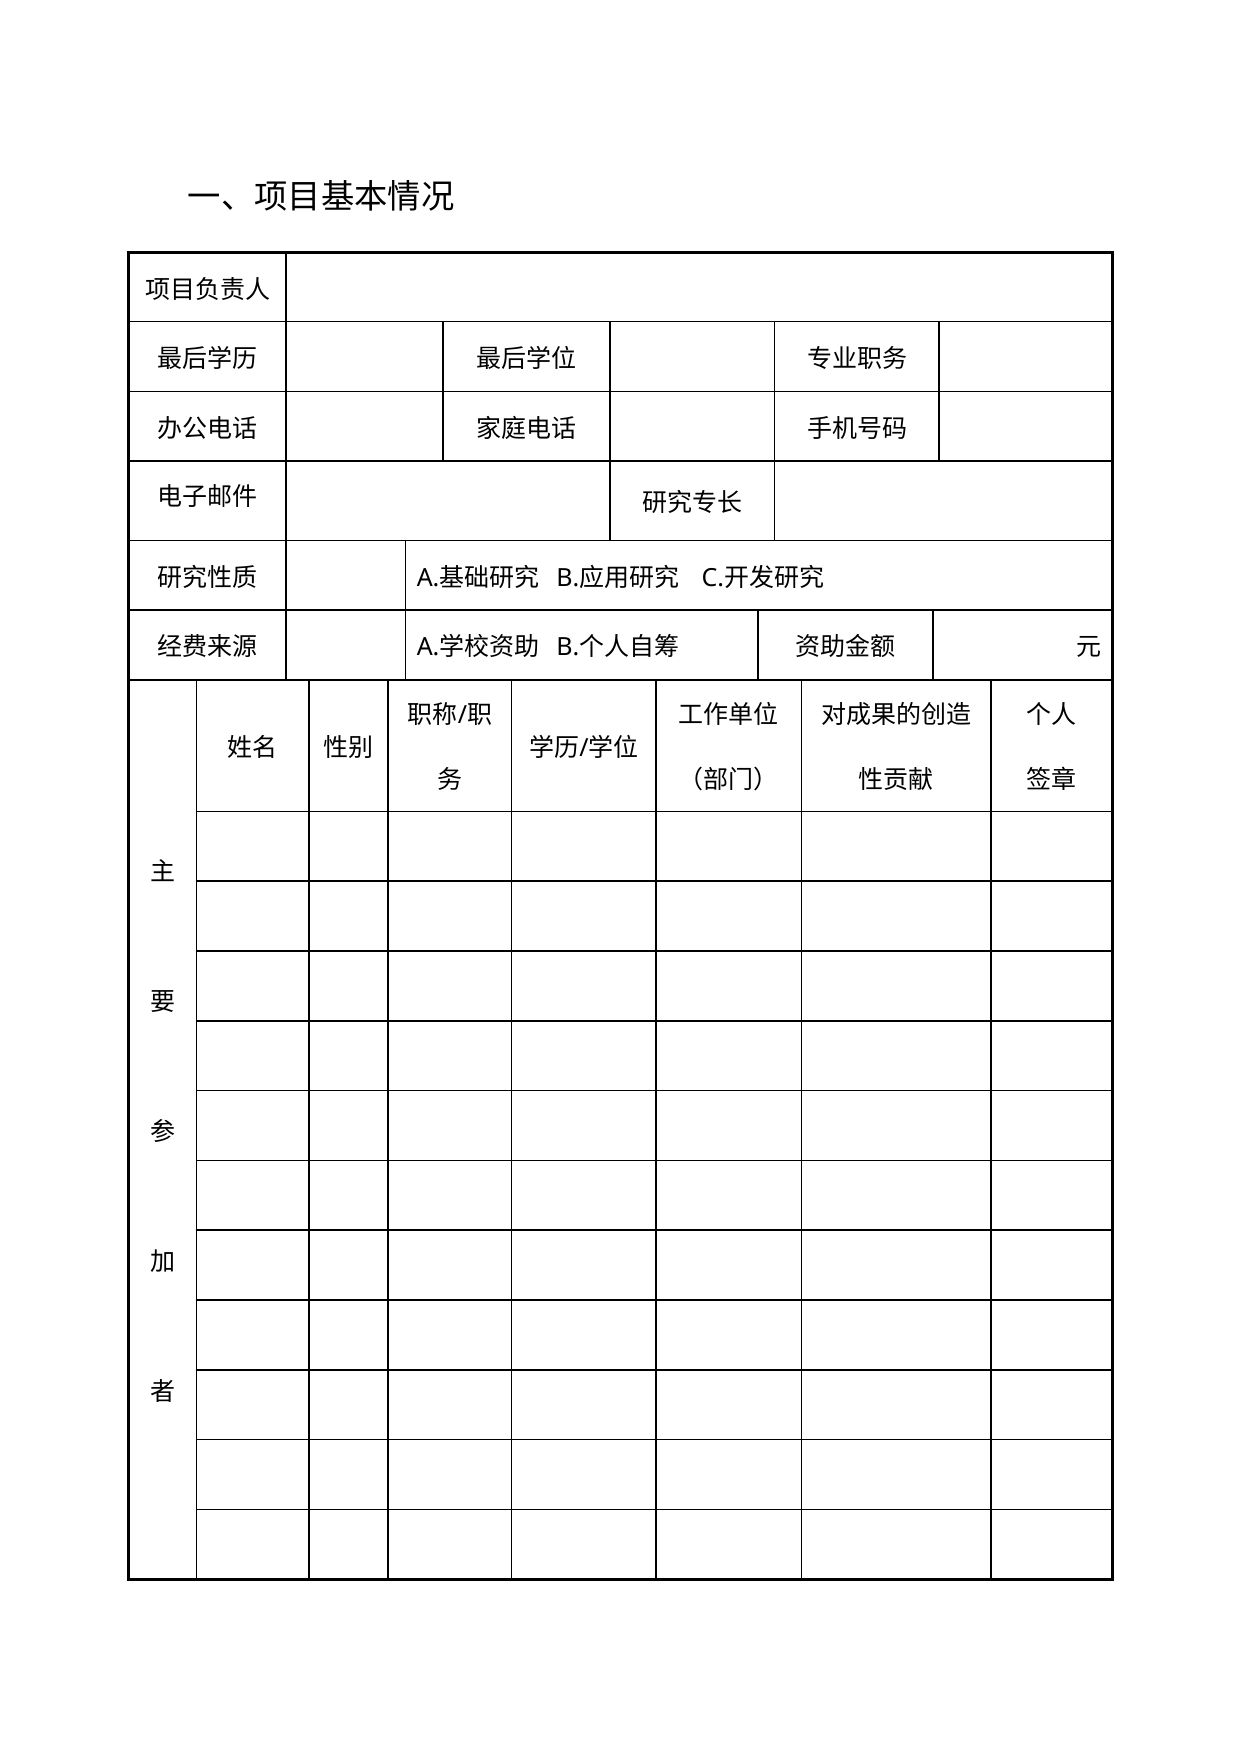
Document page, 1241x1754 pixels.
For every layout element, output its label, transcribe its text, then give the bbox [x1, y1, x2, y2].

table_cell 研究专长 [611, 462, 774, 539]
table_cell [512, 812, 655, 880]
table_cell [657, 1510, 801, 1578]
table_cell [802, 1091, 990, 1159]
table_cell [287, 462, 609, 539]
table_cell 最后学历 [130, 322, 285, 391]
table_cell [802, 882, 990, 950]
table_cell [197, 1022, 308, 1090]
table_cell [992, 812, 1111, 880]
table_cell [775, 462, 1111, 539]
table_cell [657, 1231, 801, 1299]
table_cell 学历/学位 [512, 681, 655, 811]
table_cell 性别 [310, 681, 387, 811]
table_cell [389, 1091, 511, 1159]
table_cell [657, 1161, 801, 1229]
table_cell [287, 392, 442, 460]
table_cell [197, 1091, 308, 1159]
table_cell [992, 1440, 1111, 1508]
table_header [287, 254, 1111, 321]
text 一、项目基本情况 [187, 162, 1053, 227]
table_cell [611, 322, 774, 391]
table_cell [992, 1091, 1111, 1159]
table_cell A.学校资助 B.个人自筹 [406, 611, 757, 679]
table_cell [310, 1161, 387, 1229]
table_cell [657, 1371, 801, 1439]
table_cell [992, 1301, 1111, 1369]
table_cell 主 要 参 加 者 [130, 681, 196, 1578]
table_cell 工作单位 （部门） [657, 681, 801, 811]
table_cell 电子邮件 [130, 462, 285, 539]
table_cell [802, 1301, 990, 1369]
table_cell [512, 952, 655, 1020]
table_cell [310, 1301, 387, 1369]
table_cell [657, 812, 801, 880]
table_cell 手机号码 [775, 392, 938, 460]
table_cell 职称/职务 [389, 681, 511, 811]
table_cell [802, 1022, 990, 1090]
table_cell [310, 1440, 387, 1508]
table_cell [992, 952, 1111, 1020]
table_cell [310, 952, 387, 1020]
table_cell [310, 1231, 387, 1299]
table_cell [802, 1371, 990, 1439]
table_cell [389, 1161, 511, 1229]
table_cell [197, 952, 308, 1020]
table_cell 办公电话 [130, 392, 285, 460]
table_cell [512, 1301, 655, 1369]
table_cell [197, 1161, 308, 1229]
table_cell [197, 1440, 308, 1508]
table_cell [389, 1371, 511, 1439]
table_cell [992, 1161, 1111, 1229]
table_cell [310, 1091, 387, 1159]
table_cell [197, 1371, 308, 1439]
table_cell [389, 1022, 511, 1090]
table_cell 资助金额 [759, 611, 932, 679]
table_cell [197, 1231, 308, 1299]
table_cell [389, 812, 511, 880]
table_cell [389, 1231, 511, 1299]
table_cell [197, 1301, 308, 1369]
table_cell [992, 1371, 1111, 1439]
table_cell [802, 1161, 990, 1229]
table_cell 家庭电话 [444, 392, 609, 460]
table_cell [512, 1510, 655, 1578]
table_cell [802, 1440, 990, 1508]
table_cell 姓名 [197, 681, 308, 811]
table_cell 对成果的创造性贡献 [802, 681, 990, 811]
table_cell [992, 882, 1111, 950]
table_cell [992, 1510, 1111, 1578]
table_cell [310, 1022, 387, 1090]
table_cell [940, 392, 1111, 460]
table_cell [802, 1231, 990, 1299]
table_header 项目负责人 [130, 254, 285, 321]
table_cell [657, 1301, 801, 1369]
table_cell [802, 952, 990, 1020]
table_cell [512, 1371, 655, 1439]
table_cell A.基础研究 B.应用研究 C.开发研究 [406, 541, 1111, 609]
table_cell 专业职务 [775, 322, 938, 391]
table_cell [802, 1510, 990, 1578]
table_cell [287, 611, 405, 679]
table_cell [992, 1231, 1111, 1299]
table_cell [389, 952, 511, 1020]
table_cell [657, 882, 801, 950]
table_cell [512, 1161, 655, 1229]
table_cell [512, 1440, 655, 1508]
table_cell [197, 882, 308, 950]
table_cell [287, 541, 405, 609]
table_cell [389, 1440, 511, 1508]
table_cell [310, 1510, 387, 1578]
table_cell [389, 1301, 511, 1369]
table_cell [802, 812, 990, 880]
table_cell [310, 812, 387, 880]
table_cell 最后学位 [444, 322, 609, 391]
table_cell 经费来源 [130, 611, 285, 679]
table_cell [197, 812, 308, 880]
table_cell [512, 1231, 655, 1299]
table_cell 研究性质 [130, 541, 285, 609]
table_cell [287, 322, 442, 391]
table_cell [657, 1022, 801, 1090]
table_cell [512, 1022, 655, 1090]
table_cell [389, 1510, 511, 1578]
table_cell 个人 签章 [992, 681, 1111, 811]
table_cell 元 [934, 611, 1111, 679]
table_cell [657, 1091, 801, 1159]
table_cell [310, 1371, 387, 1439]
table_cell [512, 1091, 655, 1159]
table_cell [389, 882, 511, 950]
table_cell [657, 1440, 801, 1508]
table_cell [657, 952, 801, 1020]
table_cell [611, 392, 774, 460]
table_cell [310, 882, 387, 950]
table_cell [197, 1510, 308, 1578]
table_cell [512, 882, 655, 950]
table_cell [992, 1022, 1111, 1090]
table_cell [940, 322, 1111, 391]
